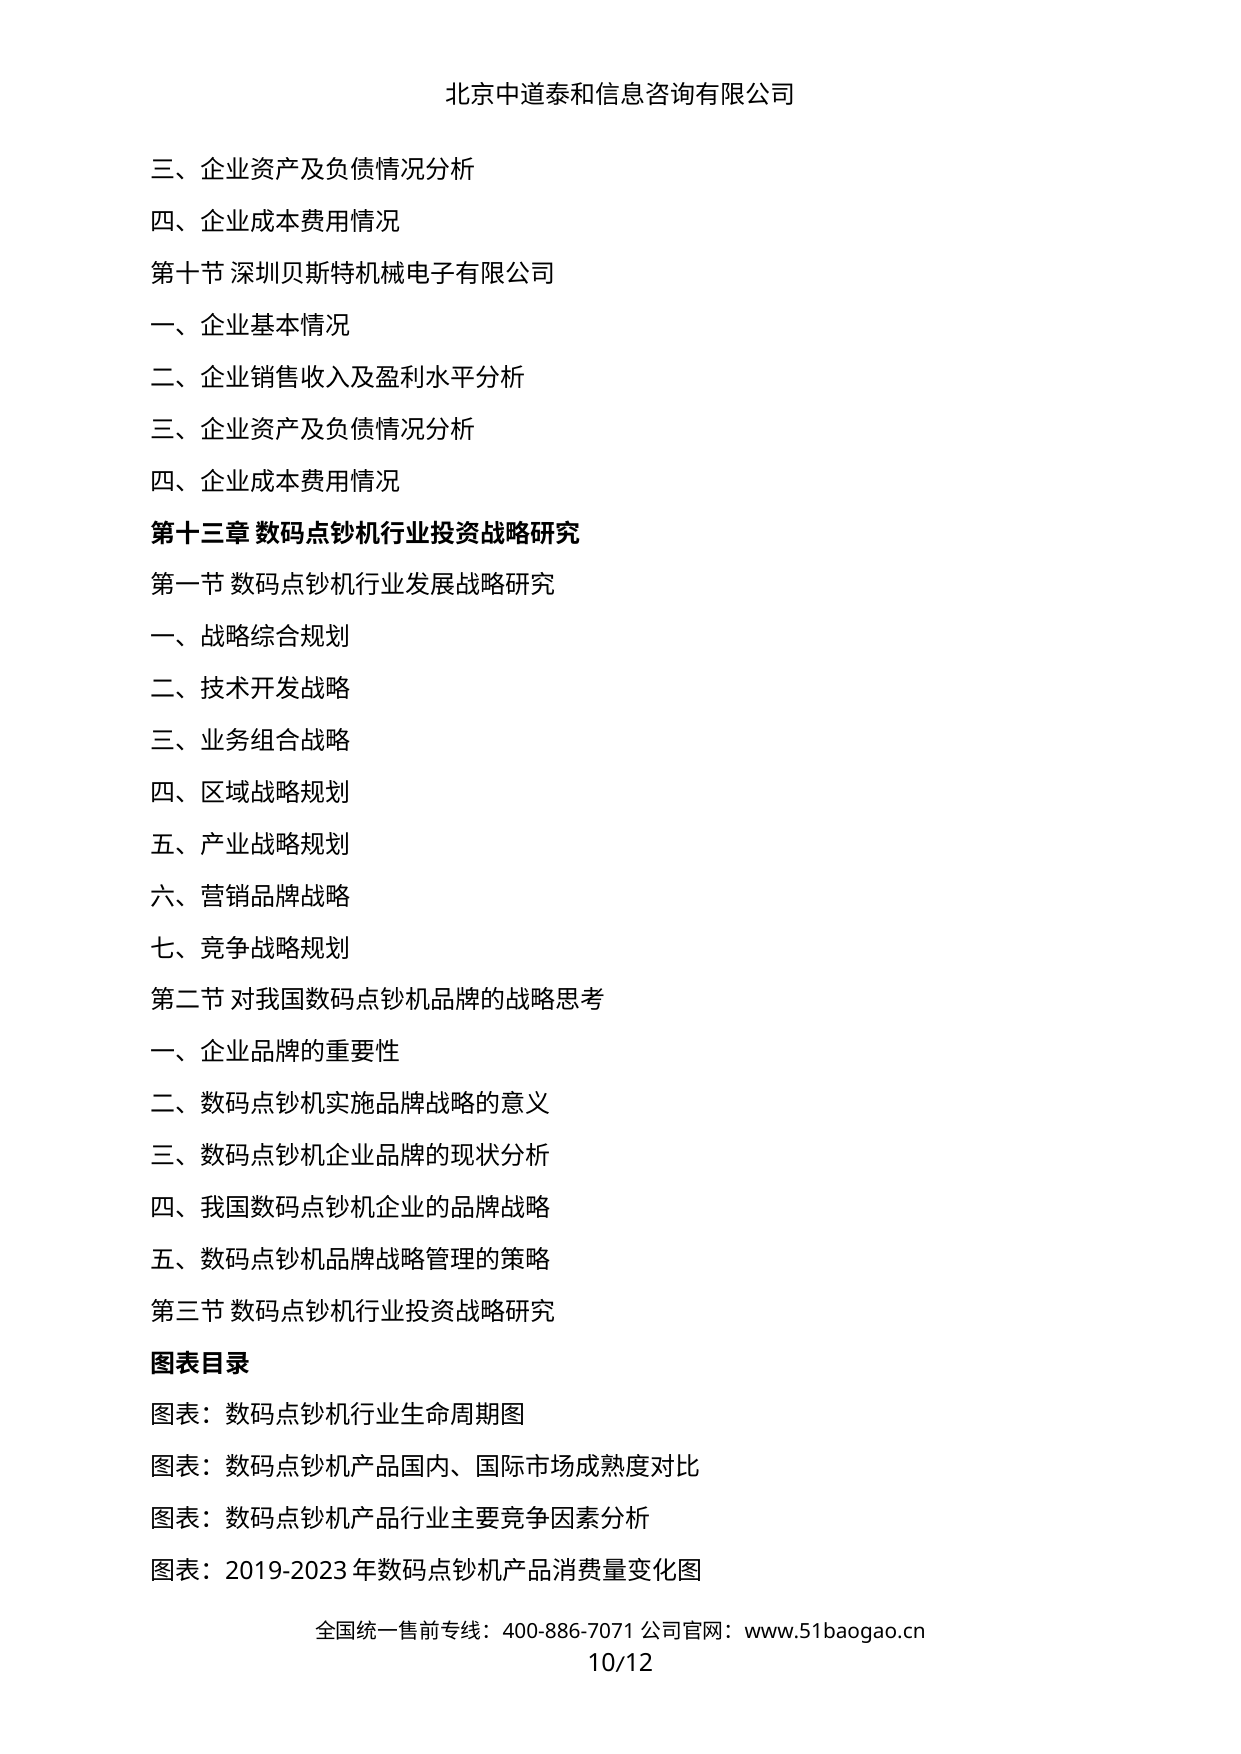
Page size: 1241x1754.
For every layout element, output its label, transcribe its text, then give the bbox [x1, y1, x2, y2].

text 三、业务组合战略 [150, 721, 1090, 757]
text 第十节 深圳贝斯特机械电子有限公司 [150, 254, 1090, 290]
text 三、企业资产及负债情况分析 [150, 150, 1090, 186]
text 一、企业品牌的重要性 [150, 1032, 1090, 1068]
text 五、数码点钞机品牌战略管理的策略 [150, 1239, 1090, 1276]
text 四、我国数码点钞机企业的品牌战略 [150, 1187, 1090, 1224]
text 第一节 数码点钞机行业发展战略研究 [150, 565, 1090, 601]
text 图表：数码点钞机产品国内、国际市场成熟度对比 [150, 1447, 1090, 1483]
text 一、企业基本情况 [150, 306, 1090, 342]
text 图表目录 [150, 1343, 1090, 1379]
text 四、企业成本费用情况 [150, 461, 1090, 497]
text 图表：数码点钞机行业生命周期图 [150, 1395, 1090, 1431]
text 第二节 对我国数码点钞机品牌的战略思考 [150, 980, 1090, 1016]
text 五、产业战略规划 [150, 824, 1090, 861]
text 二、企业销售收入及盈利水平分析 [150, 357, 1090, 394]
text 二、数码点钞机实施品牌战略的意义 [150, 1084, 1090, 1120]
text 一、战略综合规划 [150, 617, 1090, 653]
text 六、营销品牌战略 [150, 876, 1090, 912]
text 七、竞争战略规划 [150, 928, 1090, 964]
text 第三节 数码点钞机行业投资战略研究 [150, 1291, 1090, 1327]
text 图表：数码点钞机产品行业主要竞争因素分析 [150, 1499, 1090, 1535]
text 图表：2019-2023年数码点钞机产品消费量变化图 [150, 1551, 1090, 1587]
text 第十三章 数码点钞机行业投资战略研究 [150, 513, 1090, 549]
text 四、企业成本费用情况 [150, 202, 1090, 238]
text 四、区域战略规划 [150, 772, 1090, 809]
text 三、数码点钞机企业品牌的现状分析 [150, 1136, 1090, 1172]
text 三、企业资产及负债情况分析 [150, 409, 1090, 446]
text 二、技术开发战略 [150, 669, 1090, 705]
